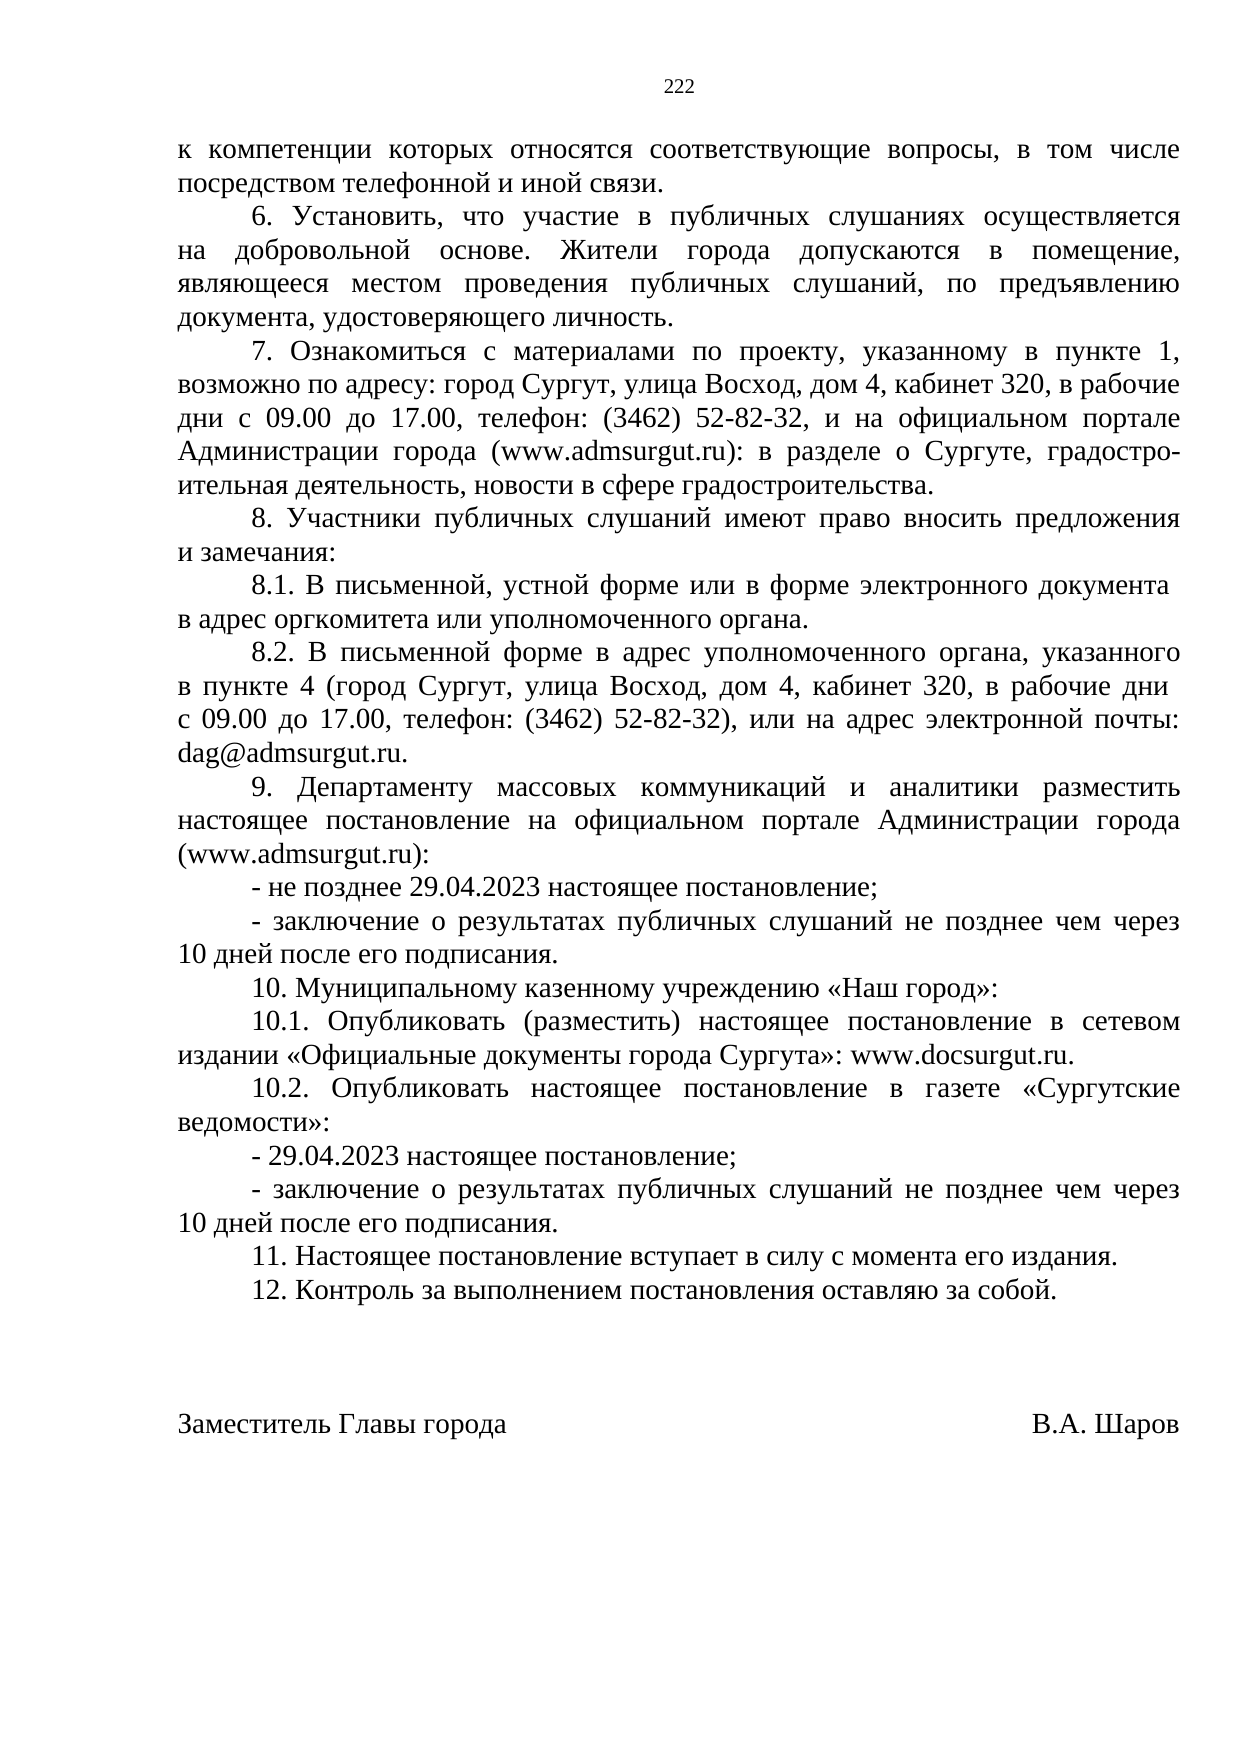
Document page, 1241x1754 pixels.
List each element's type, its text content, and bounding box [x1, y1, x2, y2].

text Заместитель Главы города В.А. Шаров [177, 1406, 1181, 1439]
text 10.2. Опубликовать настоящее постановление в газете «Сургутские ведомости»: [177, 1071, 1181, 1138]
text - 29.04.2023 настоящее постановление; [177, 1138, 1181, 1171]
text - не позднее 29.04.2023 настоящее постановление; [177, 869, 1181, 903]
text 8. Участники публичных слушаний имеют право вносить предложения и замечания: [177, 500, 1181, 567]
text 8.1. В письменной, устной форме или в форме электронного документа в адрес оргкомитета или уполномоченного органа. [177, 567, 1181, 634]
text - заключение о результатах публичных слушаний не позднее чем через 10 дней после его подписания. [177, 903, 1181, 970]
text 10. Муниципальному казенному учреждению «Наш город»: [177, 970, 1181, 1003]
text 12. Контроль за выполнением постановления оставляю за собой. [177, 1272, 1181, 1305]
text 9. Департаменту массовых коммуникаций и аналитики разместить настоящее постановление на официальном портале Администрации города (www.admsurgut.ru): [177, 769, 1181, 869]
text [177, 131, 1181, 198]
text 11. Настоящее постановление вступает в силу с момента его издания. [177, 1238, 1181, 1272]
text 10.1. Опубликовать (разместить) настоящее постановление в сетевом издании «Официальные документы города Сургута»: www.docsurgut.ru. [177, 1003, 1181, 1071]
text - заключение о результатах публичных слушаний не позднее чем через 10 дней после его подписания. [177, 1171, 1181, 1238]
text 8.2. В письменной форме в адрес уполномоченного органа, указанного в пункте 4 (город Сургут, улица Восход, дом 4, кабинет 320, в рабочие дни с 09.00 до 17.00, телефон: (3462) 52-82-32), или на адрес электронной почты: dag@admsurgut.ru. [177, 634, 1181, 769]
text 7. Ознакомиться с материалами по проекту, указанному в пункте 1, возможно по адресу: город Сургут, улица Восход, дом 4, кабинет 320, в рабочие дни с 09.00 до 17.00, телефон: (3462) 52-82-32, и на официальном портале Администрации города (www.admsurgut.ru): в разделе о Сургуте, градостро-ительная деятельность, новости в сфере градостроительства. [177, 333, 1181, 500]
text 6. Установить, что участие в публичных слушаниях осуществляется на добровольной основе. Жители города допускаются в помещение, являющееся местом проведения публичных слушаний, по предъявлению документа, удостоверяющего личность. [177, 198, 1181, 333]
